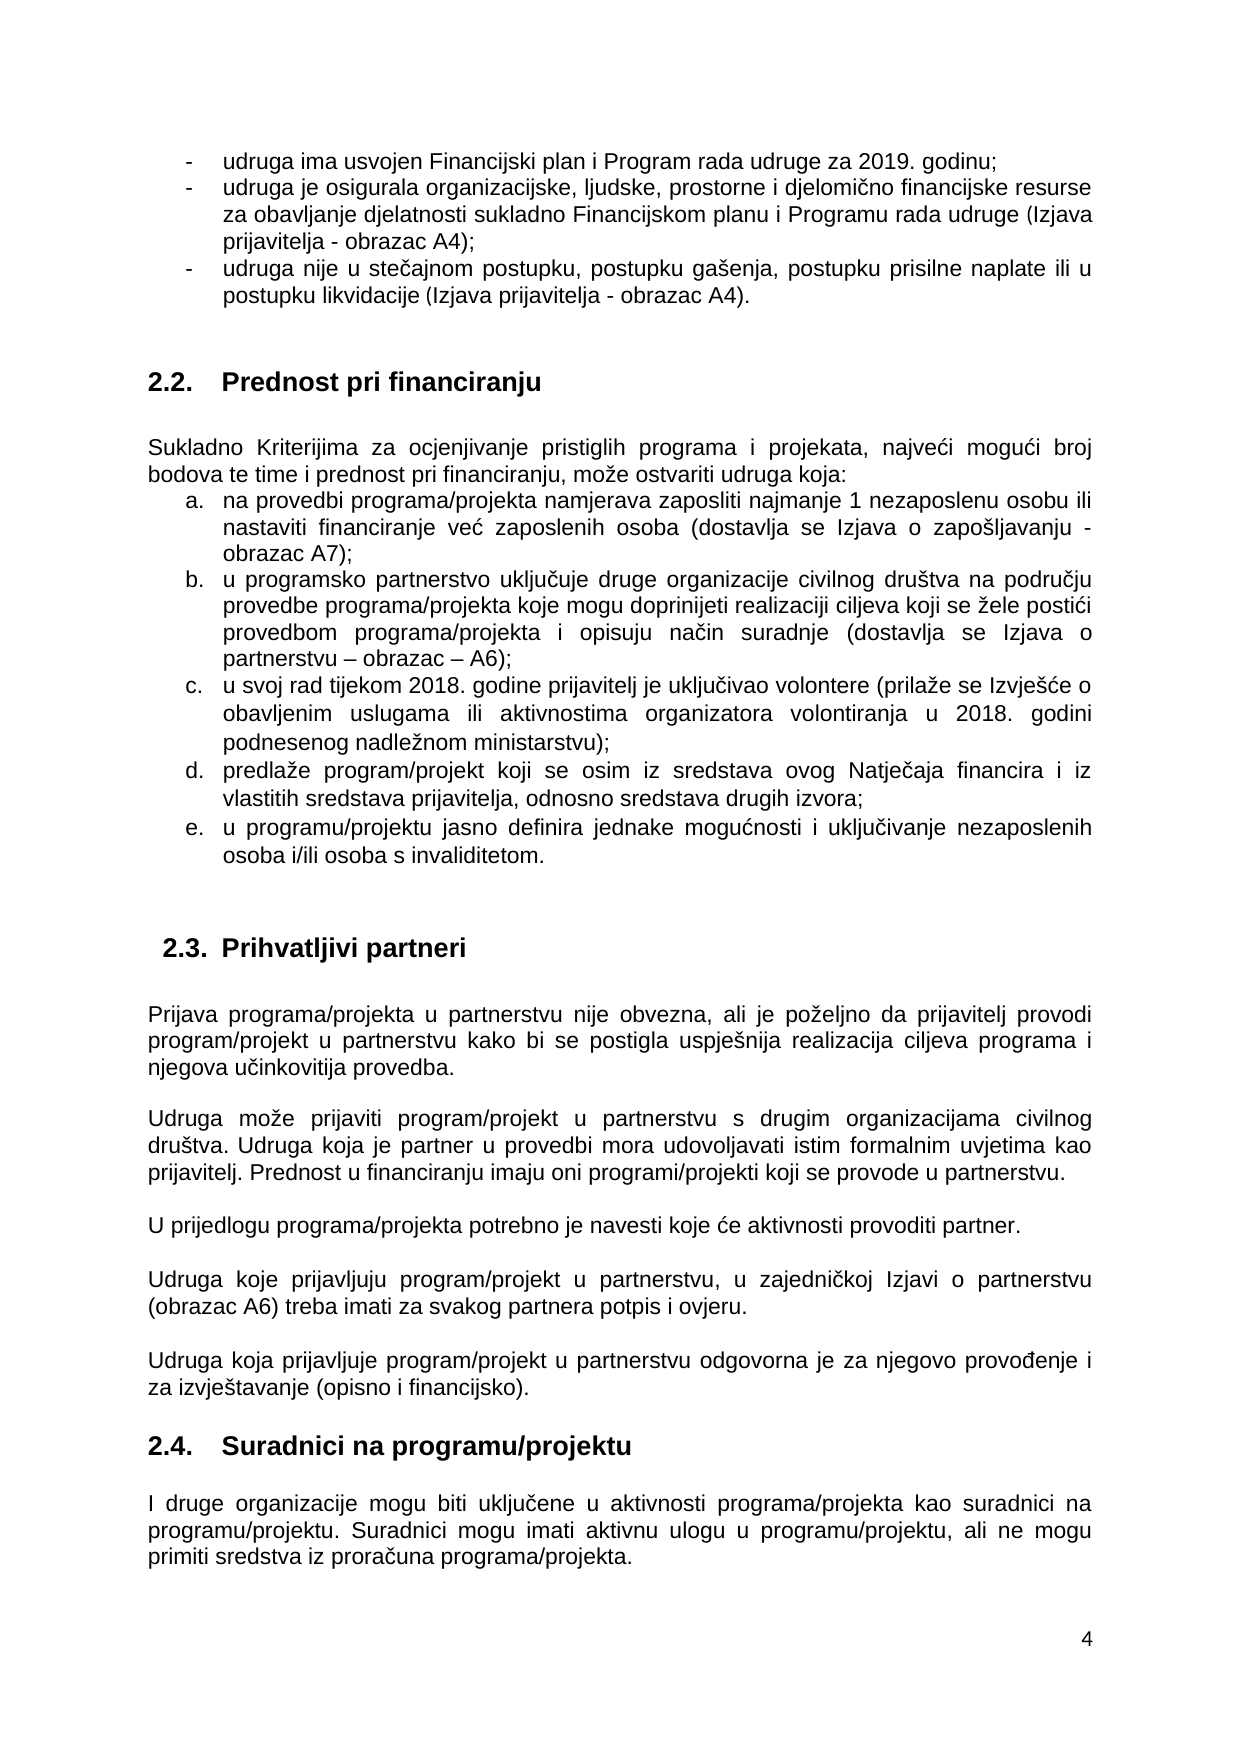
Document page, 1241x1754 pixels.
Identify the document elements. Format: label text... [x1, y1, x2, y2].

text I druge organizacije mogu biti uključene u aktivnosti programa/projekta kao suradnici na programu/projektu. Suradnici mogu imati aktivnu ulogu u programu/projektu, ali ne mogu primiti sredstva iz proračuna programa/projekta. [148, 1490, 1093, 1569]
subtitle 2.4. Suradnici na programu/projektu [148, 1430, 1093, 1462]
list u programu/projektu jasno definira jednake mogućnosti i uključivanje nezaposlenih osoba i/ili osoba s invaliditetom. [185, 814, 1093, 868]
text Udruga koje prijavljuju program/projekt u partnerstvu, u zajedničkoj Izjavi o partnerstvu (obrazac A6) treba imati za svakog partnera potpis i ovjeru. [148, 1266, 1093, 1319]
subtitle Prihvatljivi partneri [162, 932, 1093, 964]
text Sukladno Kriterijima za ocjenjivanje pristiglih programa i projekata, najveći mogući broj bodova te time i prednost pri financiranju, može ostvariti udruga koja: [148, 434, 1093, 487]
text Prijava programa/projekta u partnerstvu nije obvezna, ali je poželjno da prijavitelj provodi program/projekt u partnerstvu kako bi se postigla uspješnija realizacija ciljeva programa i njegova učinkovitija provedba. [148, 1001, 1093, 1080]
subtitle 2.2. Prednost pri financiranju [148, 366, 1093, 397]
text Udruga može prijaviti program/projekt u partnerstvu s drugim organizacijama civilnog društva. Udruga koja je partner u provedbi mora udovoljavati istim formalnim uvjetima kao prijavitelj. Prednost u financiranju imaju oni programi/projekti koji se provode u partnerstvu. [148, 1105, 1093, 1186]
list u programsko partnerstvo uključuje druge organizacije civilnog društva na području provedbe programa/projekta koje mogu doprinijeti realizaciji ciljeva koji se žele postići provedbom programa/projekta i opisuju način suradnje (dostavlja se Izjava o partnerstvu – obrazac – A6); [185, 566, 1093, 672]
list udruga je osigurala organizacijske, ljudske, prostorne i djelomično financijske resurse za obavljanje djelatnosti sukladno Financijskom planu i Programu rada udruge (Izjava prijavitelja - obrazac A4); [185, 174, 1093, 255]
list predlaže program/projekt koji se osim iz sredstava ovog Natječaja financira i iz vlastitih sredstava prijavitelja, odnosno sredstava drugih izvora; [185, 757, 1093, 812]
list u svoj rad tijekom 2018. godine prijavitelj je uključivao volontere (prilaže se Izvješće o obavljenim uslugama ili aktivnostima organizatora volontiranja u 2018. godini podnesenog nadležnom ministarstvu); [185, 672, 1093, 755]
list na provedbi programa/projekta namjerava zaposliti najmanje 1 nezaposlenu osobu ili nastaviti financiranje već zaposlenih osoba (dostavlja se Izjava o zapošljavanju - obrazac A7); [185, 487, 1093, 566]
text U prijedlogu programa/projekta potrebno je navesti koje će aktivnosti provoditi partner. [148, 1212, 1093, 1238]
list udruga ima usvojen Financijski plan i Program rada udruge za 2019. godinu; [185, 148, 1093, 174]
text Udruga koja prijavljuje program/projekt u partnerstvu odgovorna je za njegovo provođenje i za izvještavanje (opisno i financijsko). [148, 1347, 1093, 1400]
list udruga nije u stečajnom postupku, postupku gašenja, postupku prisilne naplate ili u postupku likvidacije (Izjava prijavitelja - obrazac A4). [185, 255, 1093, 309]
